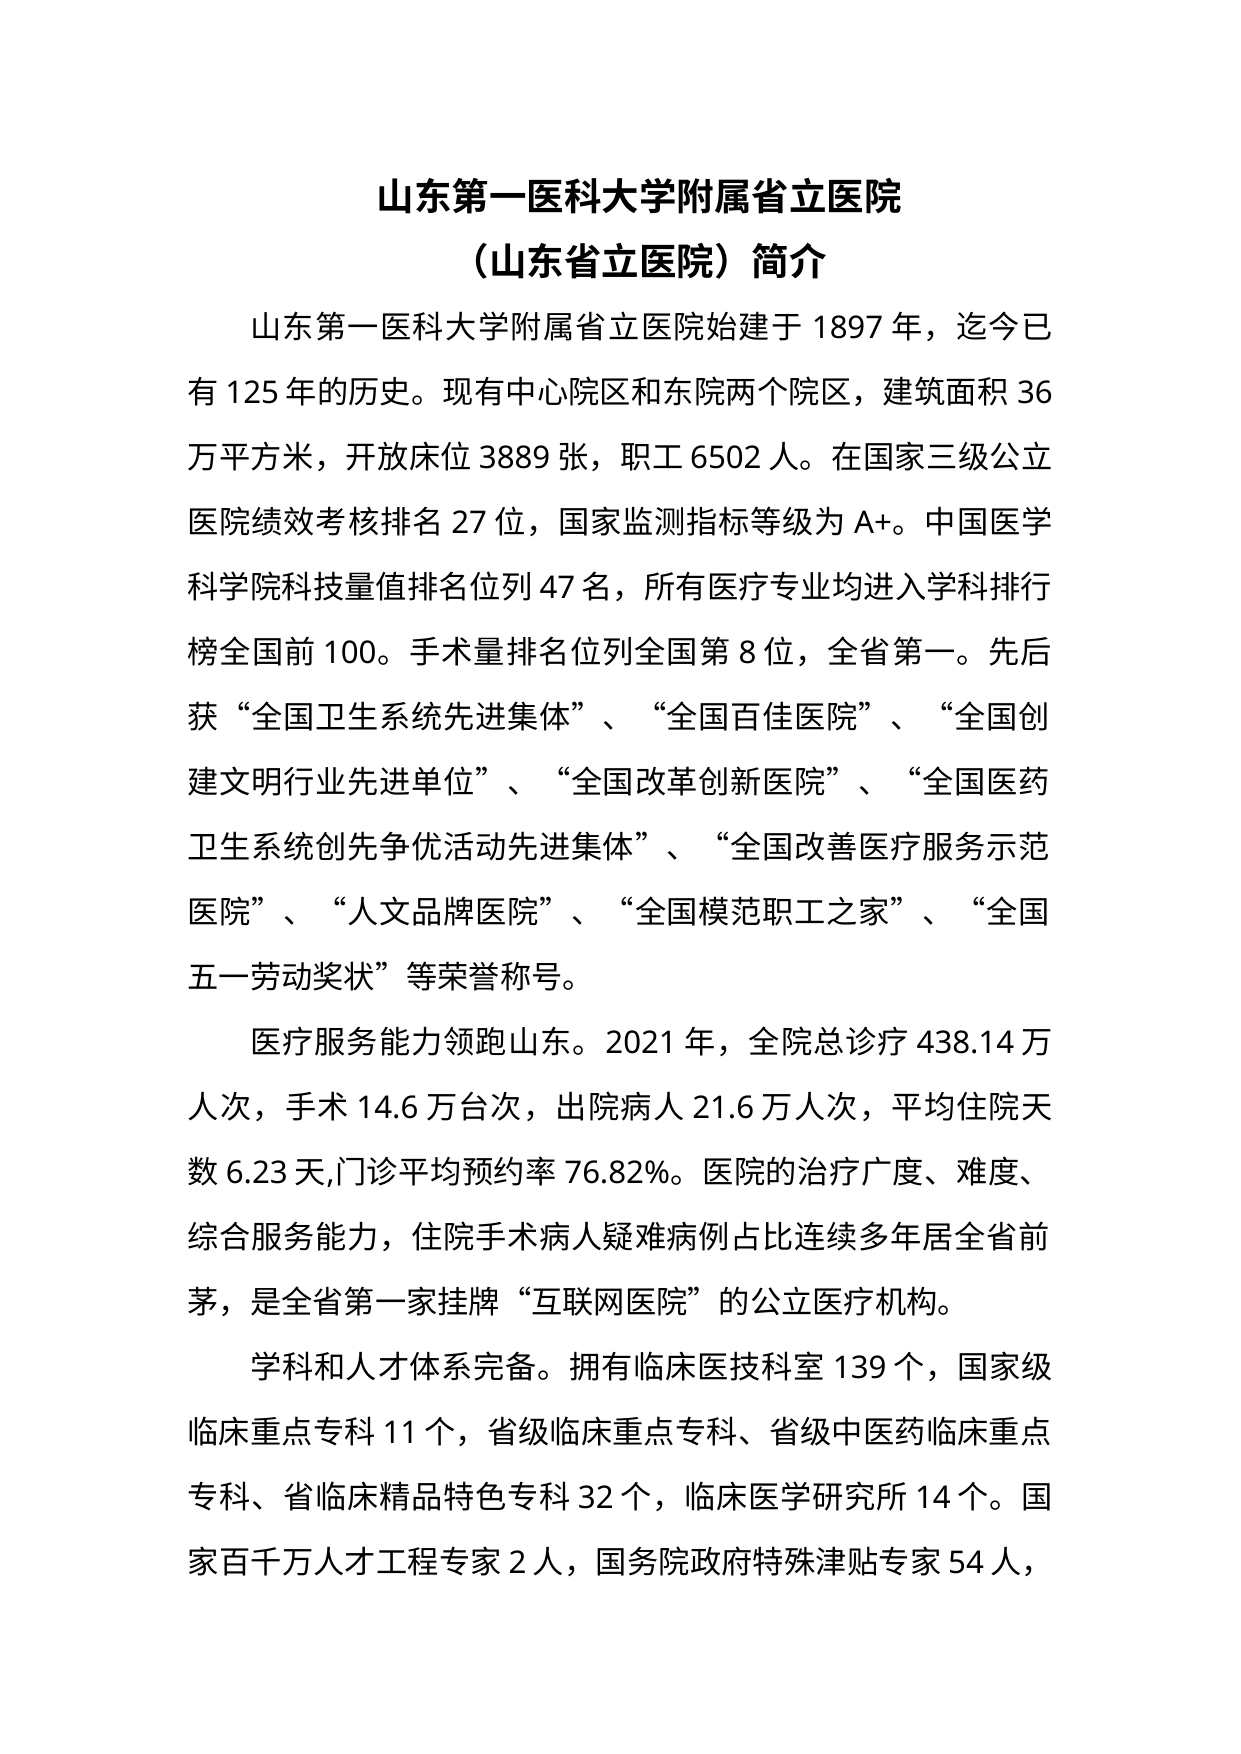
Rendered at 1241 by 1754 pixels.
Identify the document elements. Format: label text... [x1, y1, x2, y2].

text 山东第一医科大学附属省立医院 [187, 162, 1053, 227]
text 山东第一医科大学附属省立医院始建于1897年，迄今已有125年的历史。现有中心院区和东院两个院区，建筑面积36万平方米，开放床位3889张，职工6502人。在国家三级公立医院绩效考核排名27位，国家监测指标等级为A+。中国医学科学院科技量值排名位列47名，所有医疗专业均进入学科排行榜全国前100。手术量排名位列全国第8位，全省第一。先后获“全国卫生系统先进集体”、“全国百佳医院”、“全国创建文明行业先进单位”、“全国改革创新医院”、“全国医药卫生系统创先争优活动先进集体”、“全国改善医疗服务示范医院”、“人文品牌医院”、“全国模范职工之家”、“全国五一劳动奖状”等荣誉称号。 [187, 292, 1053, 1007]
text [187, 1332, 1053, 1592]
text 医疗服务能力领跑山东。2021年，全院总诊疗438.14万人次，手术14.6万台次，出院病人21.6万人次，平均住院天数6.23天,门诊平均预约率76.82%。医院的治疗广度、难度、综合服务能力，住院手术病人疑难病例占比连续多年居全省前茅，是全省第一家挂牌“互联网医院”的公立医疗机构。 [187, 1007, 1053, 1332]
text （山东省立医院）简介 [187, 227, 1053, 292]
